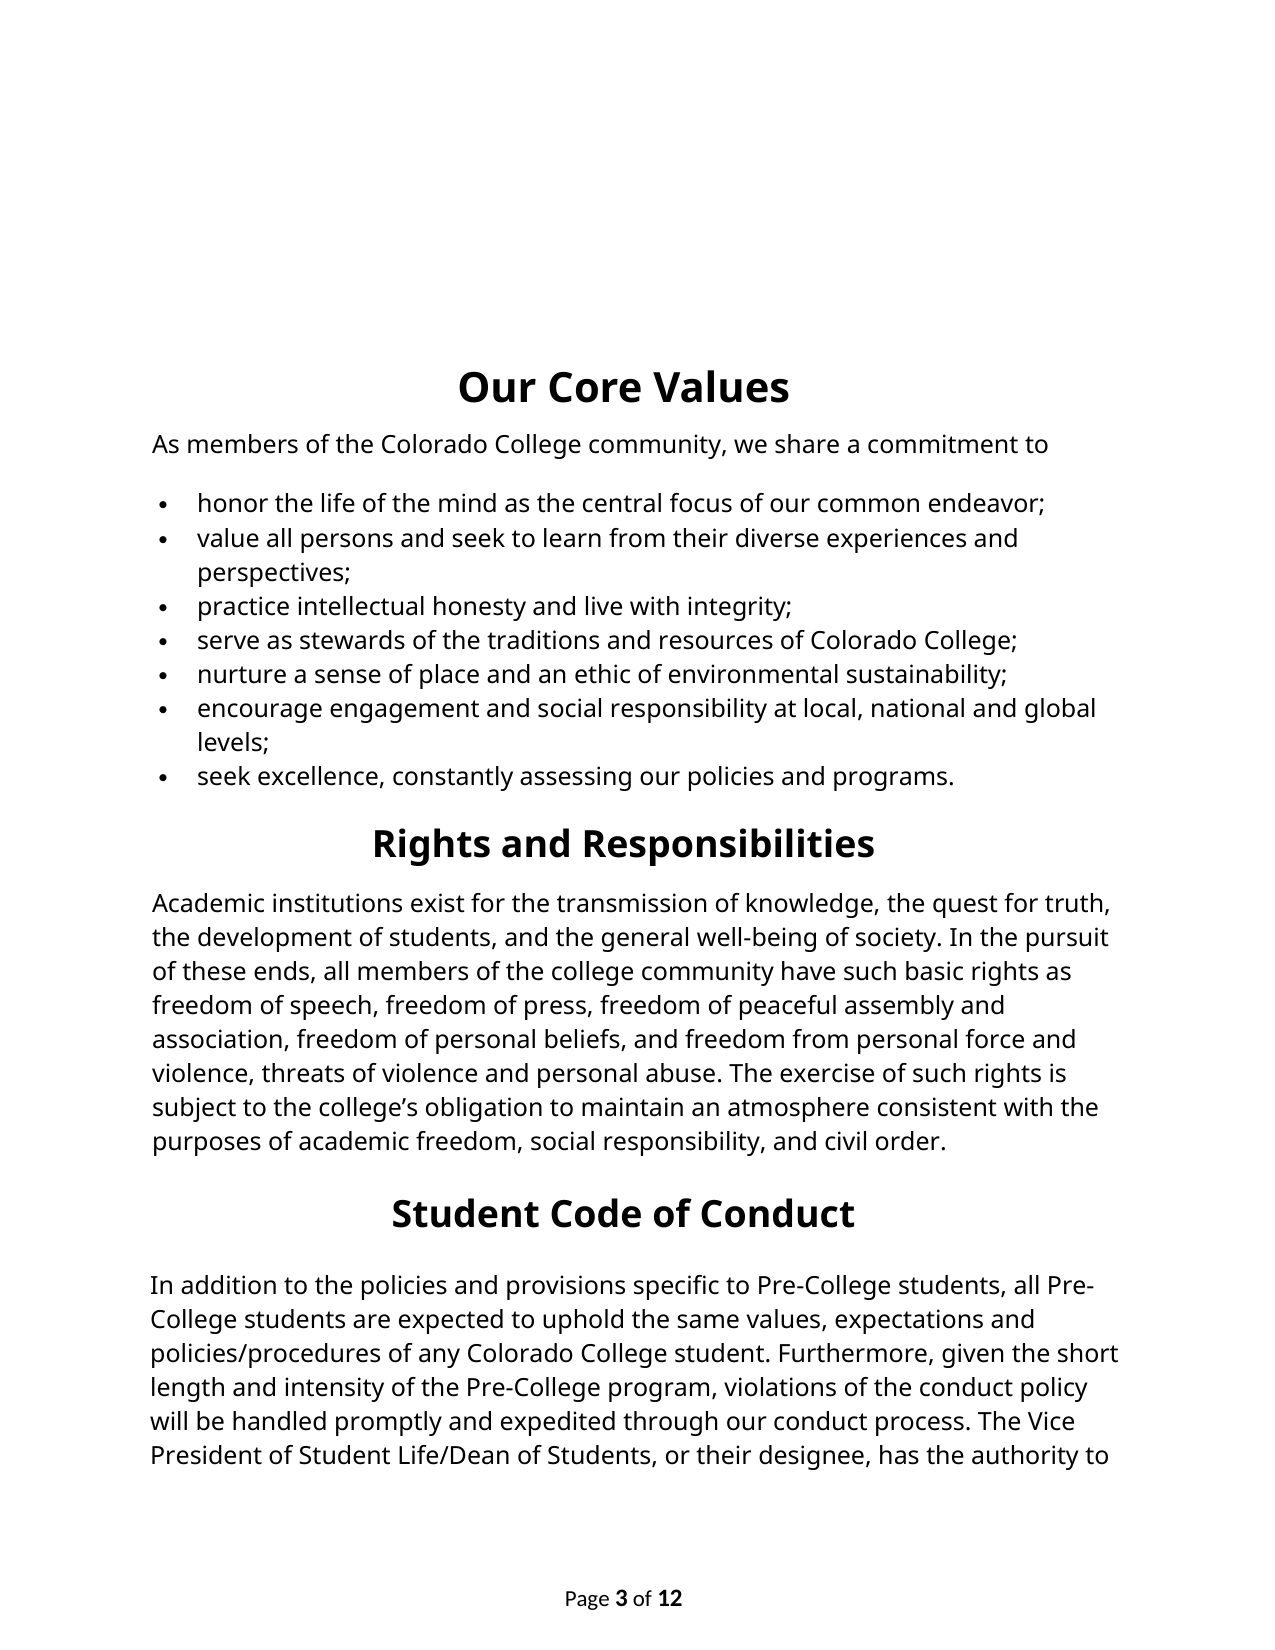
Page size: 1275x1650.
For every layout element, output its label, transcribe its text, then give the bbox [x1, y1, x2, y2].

text encourage engagement and social responsibility at local, national and global levels; [159, 691, 1125, 759]
text honor the life of the mind as the central focus of our common endeavor; [159, 486, 1125, 520]
text Our Core Values [122, 358, 1125, 414]
text value all persons and seek to learn from their diverse experiences and perspectives; [159, 520, 1125, 588]
text practice intellectual honesty and live with integrity; [159, 588, 1125, 622]
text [150, 1267, 1125, 1472]
text serve as stewards of the traditions and resources of Colorado College; [159, 622, 1125, 656]
text As members of the Colorado College community, we share a commitment to [152, 427, 1125, 461]
text seek excellence, constantly assessing our policies and programs. [159, 759, 1125, 793]
subtitle Rights and Responsibilities [122, 818, 1125, 869]
text Academic institutions exist for the transmission of knowledge, the quest for truth, the development of students, and the general well-being of society. In the pursuit of these ends, all members of the college community have such basic rights as freedom of speech, freedom of press, freedom of peaceful assembly and association, freedom of personal beliefs, and freedom from personal force and violence, threats of violence and personal abuse. The exercise of such rights is subject to the college’s obligation to maintain an atmosphere consistent with the purposes of academic freedom, social responsibility, and civil order. [152, 885, 1125, 1158]
text nurture a sense of place and an ethic of environmental sustainability; [159, 656, 1125, 691]
subtitle Student Code of Conduct [122, 1187, 1125, 1238]
